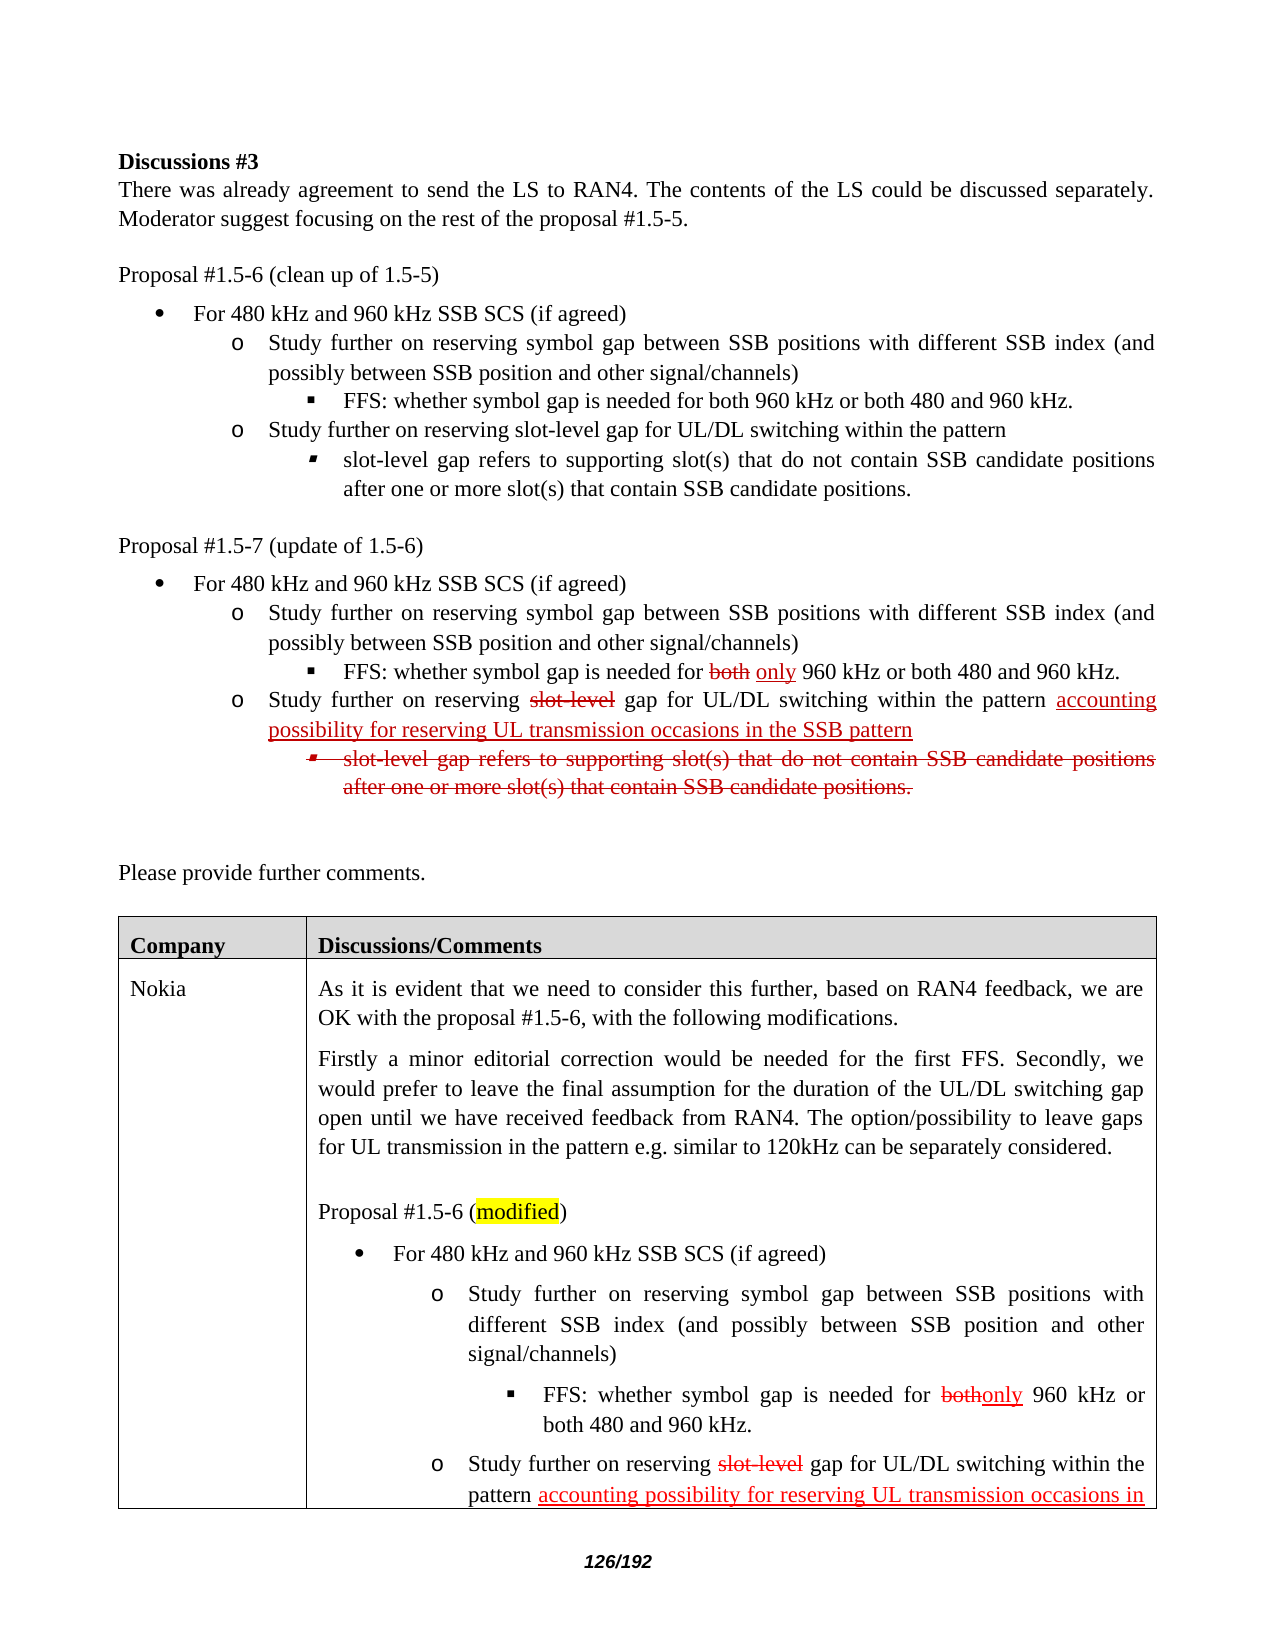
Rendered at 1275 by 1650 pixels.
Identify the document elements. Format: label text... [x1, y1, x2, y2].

text Discussions #3 [118, 148, 1157, 174]
text Please provide further comments. [118, 859, 1157, 885]
list Study further on reserving slot-level gap for UL/DL switching within the pattern [231, 416, 1157, 444]
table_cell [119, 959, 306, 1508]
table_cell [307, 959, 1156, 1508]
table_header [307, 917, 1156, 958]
list For 480 kHz and 960 kHz SSB SCS (if agreed) [156, 300, 1157, 327]
list FFS: whether symbol gap is needed for both 960 kHz or both 480 and 960 kHz. [306, 387, 1157, 414]
subtitle Proposal #1.5-6 (clean up of 1.5-5) [118, 261, 1157, 288]
text There was already agreement to send the LS to RAN4. The contents of the LS could be discussed separately. Moderator suggest focusing on the rest of the proposal #1.5-5. [118, 176, 1157, 231]
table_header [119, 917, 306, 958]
list Study further on reserving symbol gap between SSB positions with different SSB index (and possibly between SSB position and other signal/channels) [231, 599, 1157, 656]
list For 480 kHz and 960 kHz SSB SCS (if agreed) [156, 571, 1157, 597]
list Study further on reserving symbol gap between SSB positions with different SSB index (and possibly between SSB position and other signal/channels) [231, 329, 1157, 385]
list FFS: whether symbol gap is needed for both only 960 kHz or both 480 and 960 kHz. [306, 658, 1157, 684]
subtitle Proposal #1.5-7 (update of 1.5-6) [118, 532, 1157, 558]
list Study further on reserving slot-level gap for UL/DL switching within the pattern accounting possibility for reserving UL transmission occasions in the SSB pattern [231, 686, 1157, 743]
